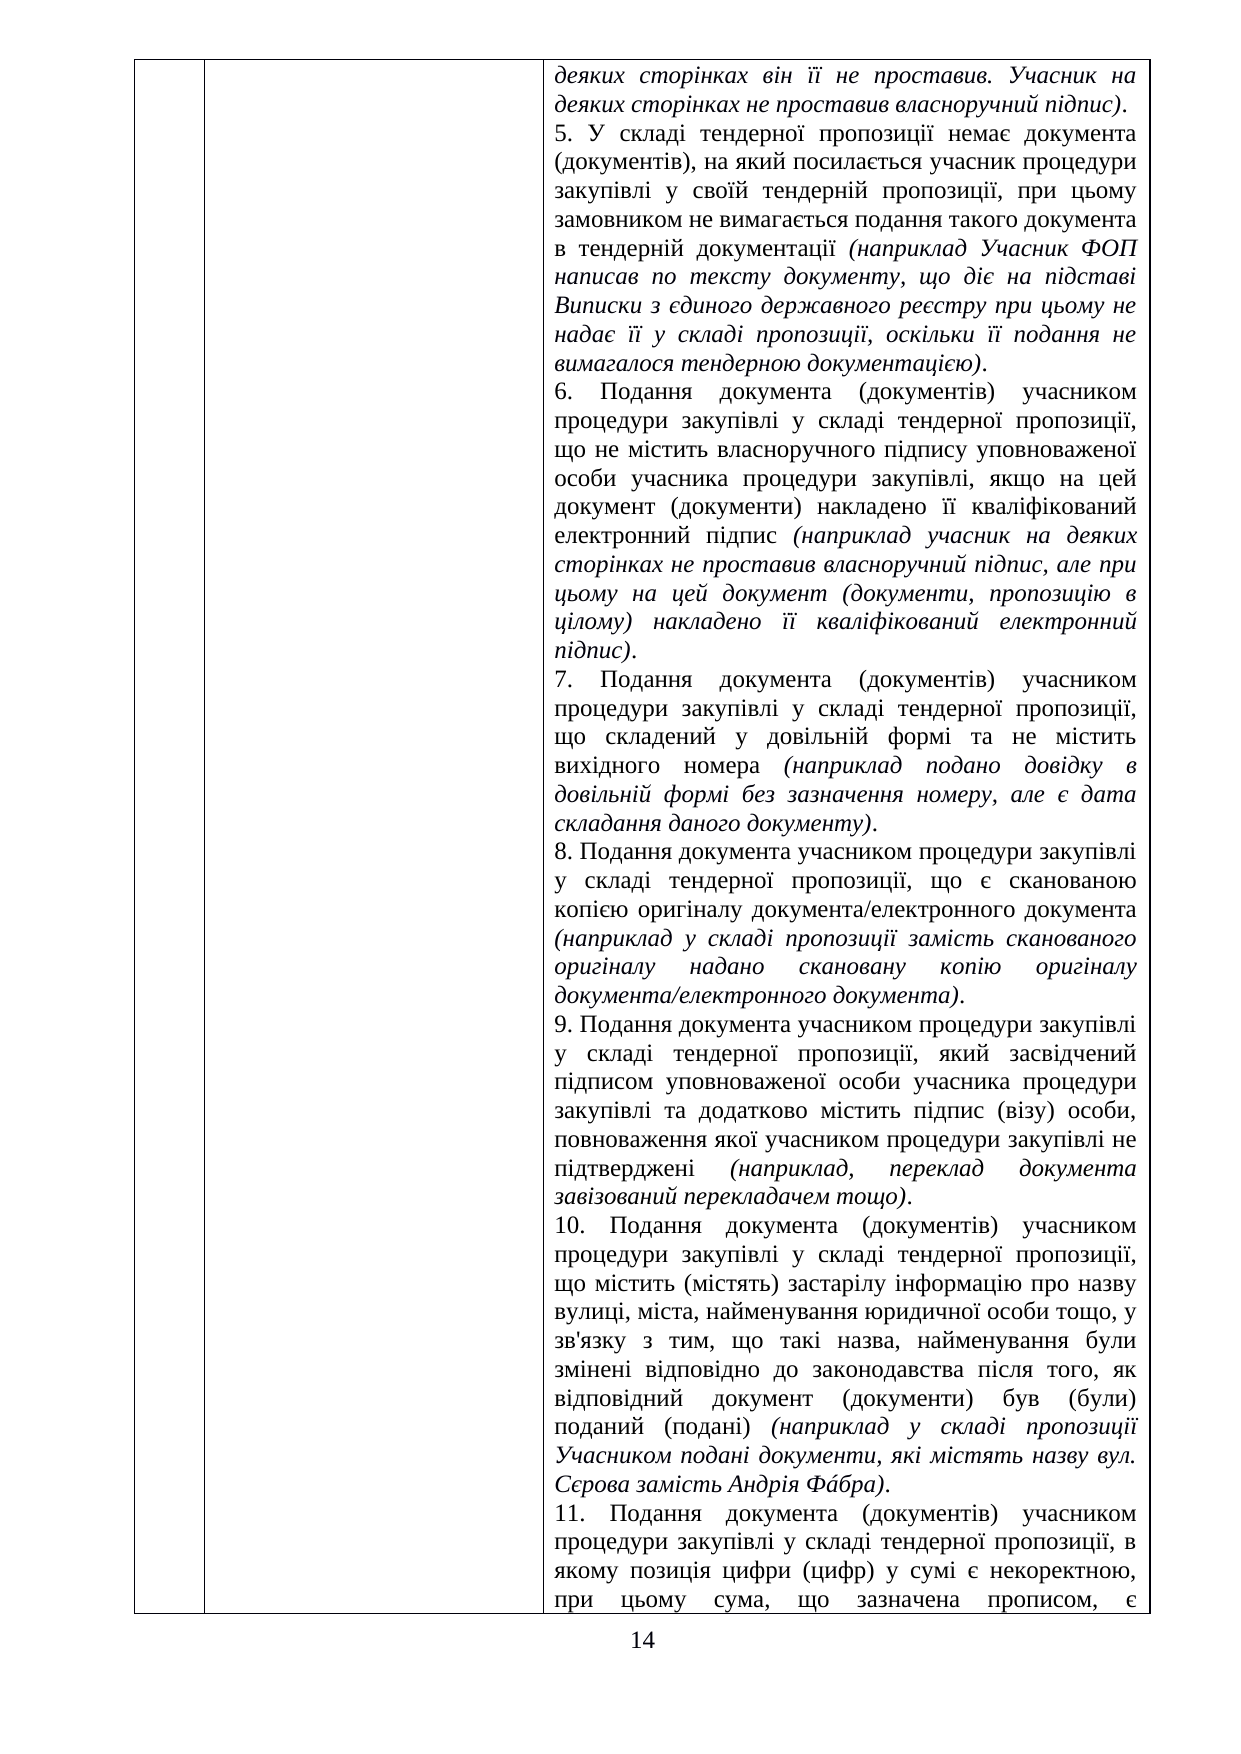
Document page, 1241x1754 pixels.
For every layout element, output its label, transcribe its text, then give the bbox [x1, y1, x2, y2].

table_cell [205, 60, 543, 1613]
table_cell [544, 60, 1149, 1613]
table_cell 1 [135, 60, 204, 1613]
